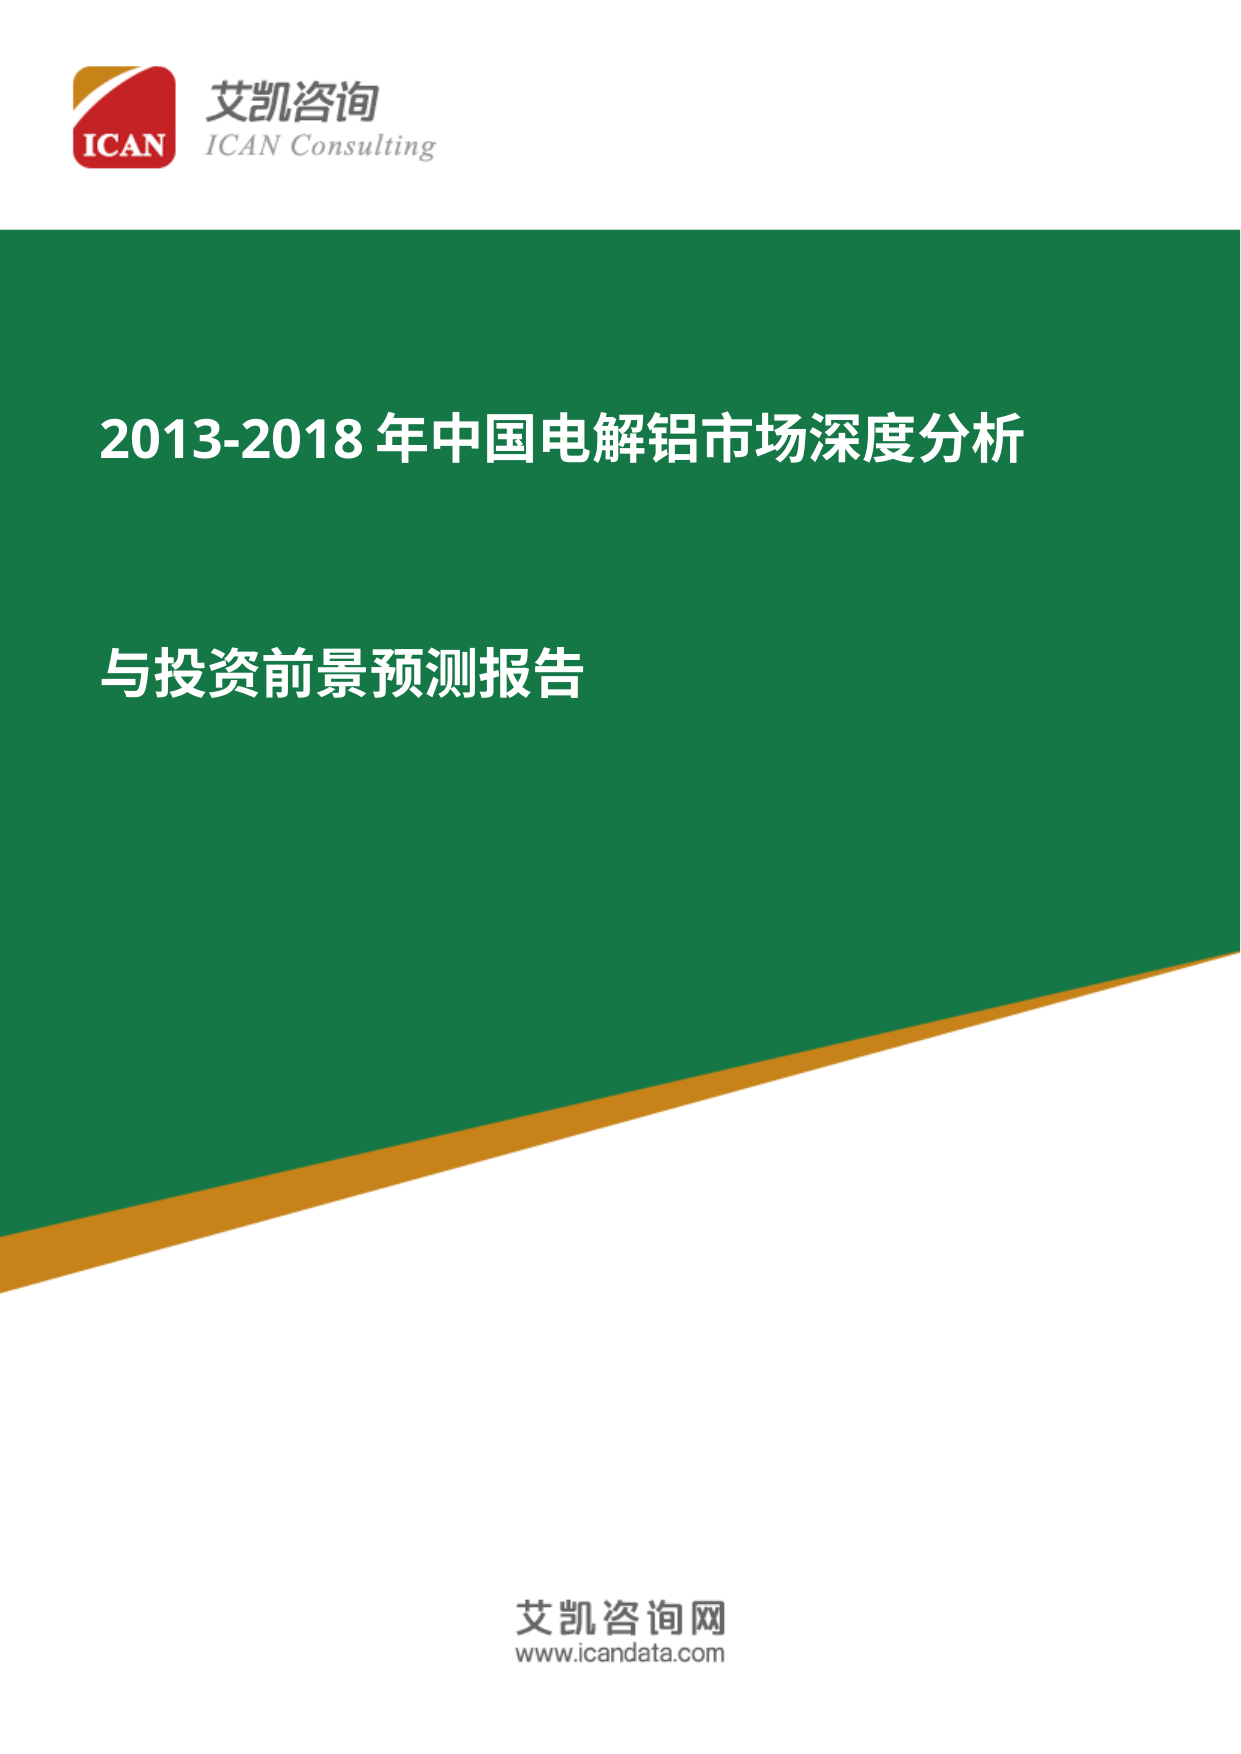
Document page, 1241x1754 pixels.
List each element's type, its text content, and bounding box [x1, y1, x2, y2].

subtitle 2013-2018年中国电解铝市场深度分析与投资前景预测报告 [99, 386, 1053, 718]
picture [0, 5, 1241, 1754]
